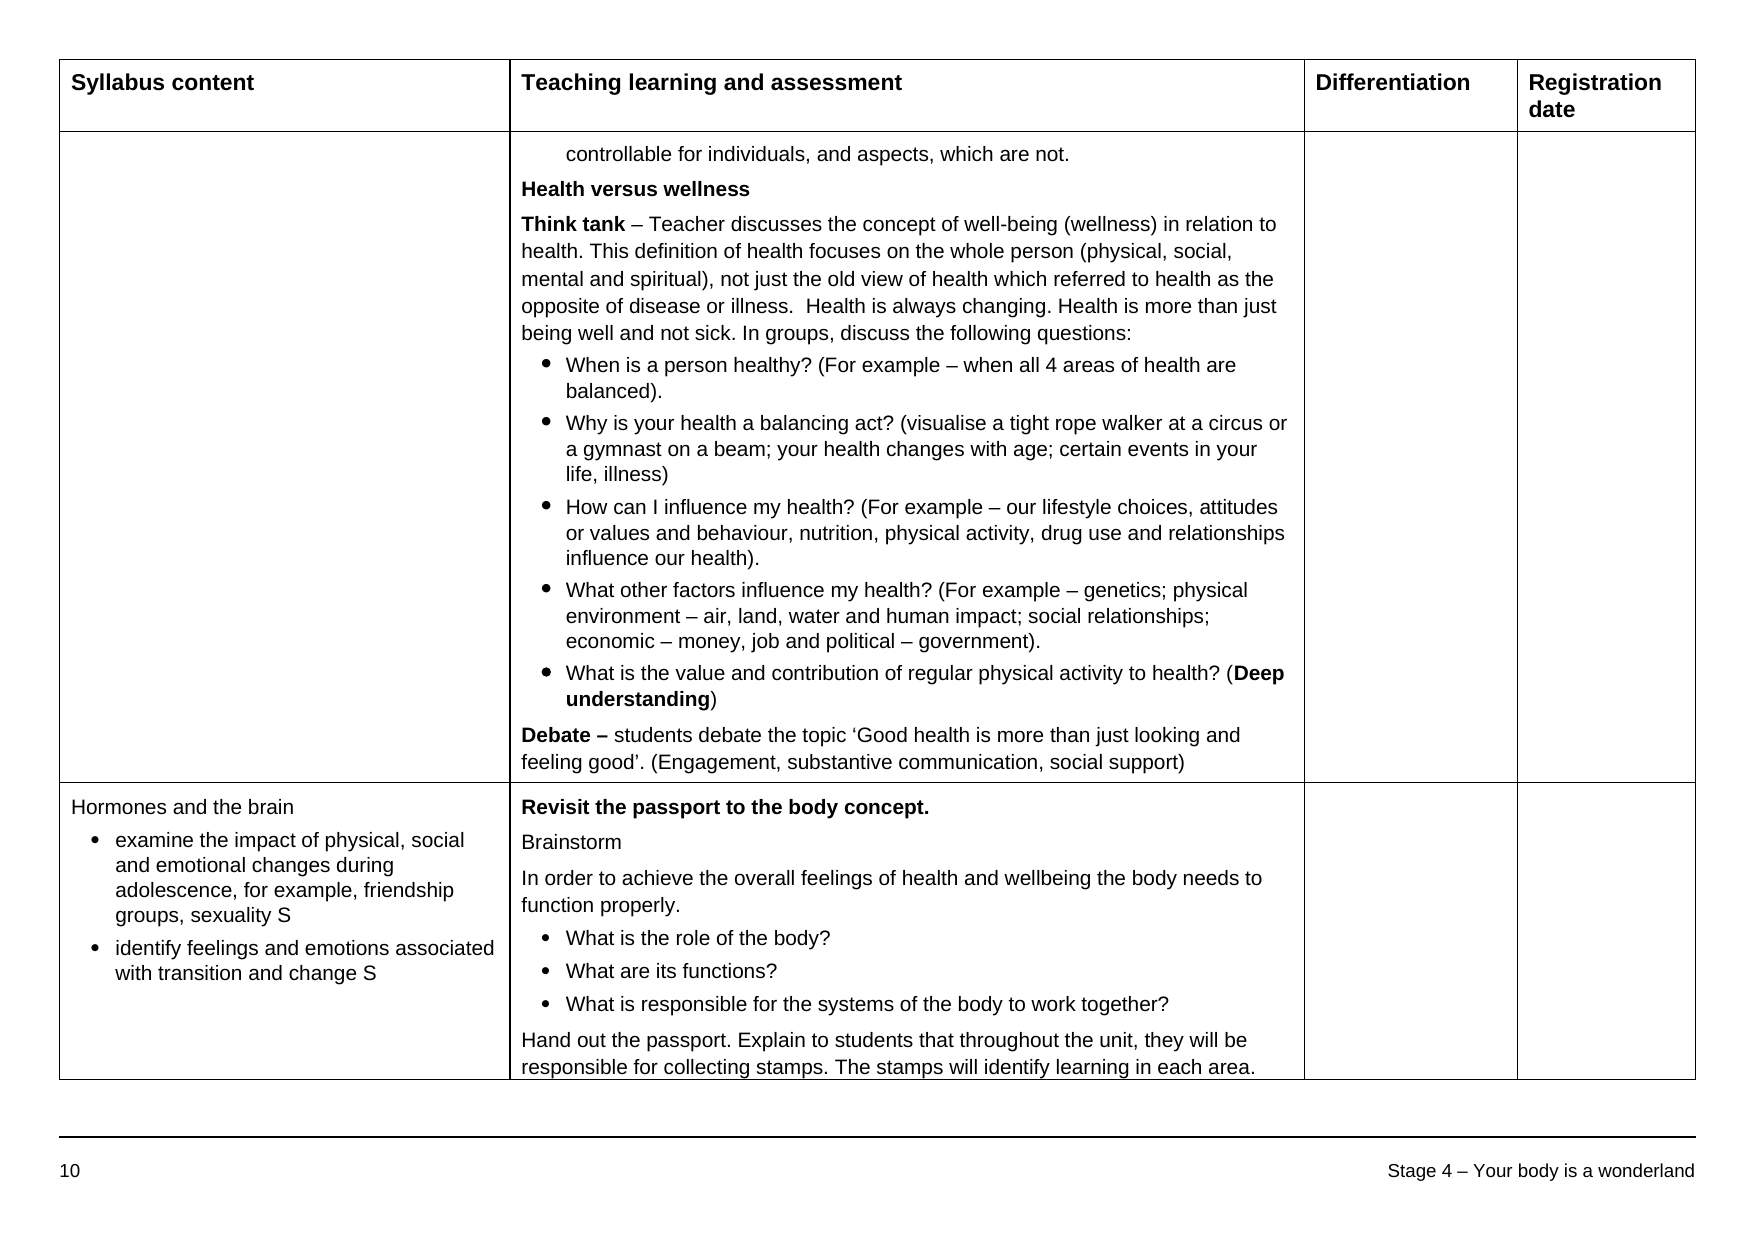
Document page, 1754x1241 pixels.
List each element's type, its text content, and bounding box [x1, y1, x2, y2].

table_header Syllabus content [60, 60, 509, 131]
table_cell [511, 132, 1304, 782]
table_header Teaching learning and assessment [511, 60, 1304, 131]
table_header Differentiation [1305, 60, 1517, 131]
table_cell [60, 783, 509, 1079]
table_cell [511, 783, 1304, 1079]
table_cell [60, 132, 509, 782]
table_cell [1518, 783, 1695, 1079]
table_cell [1305, 132, 1517, 782]
table_cell [1305, 783, 1517, 1079]
table_header Registration date [1518, 60, 1695, 131]
table_cell [1518, 132, 1695, 782]
